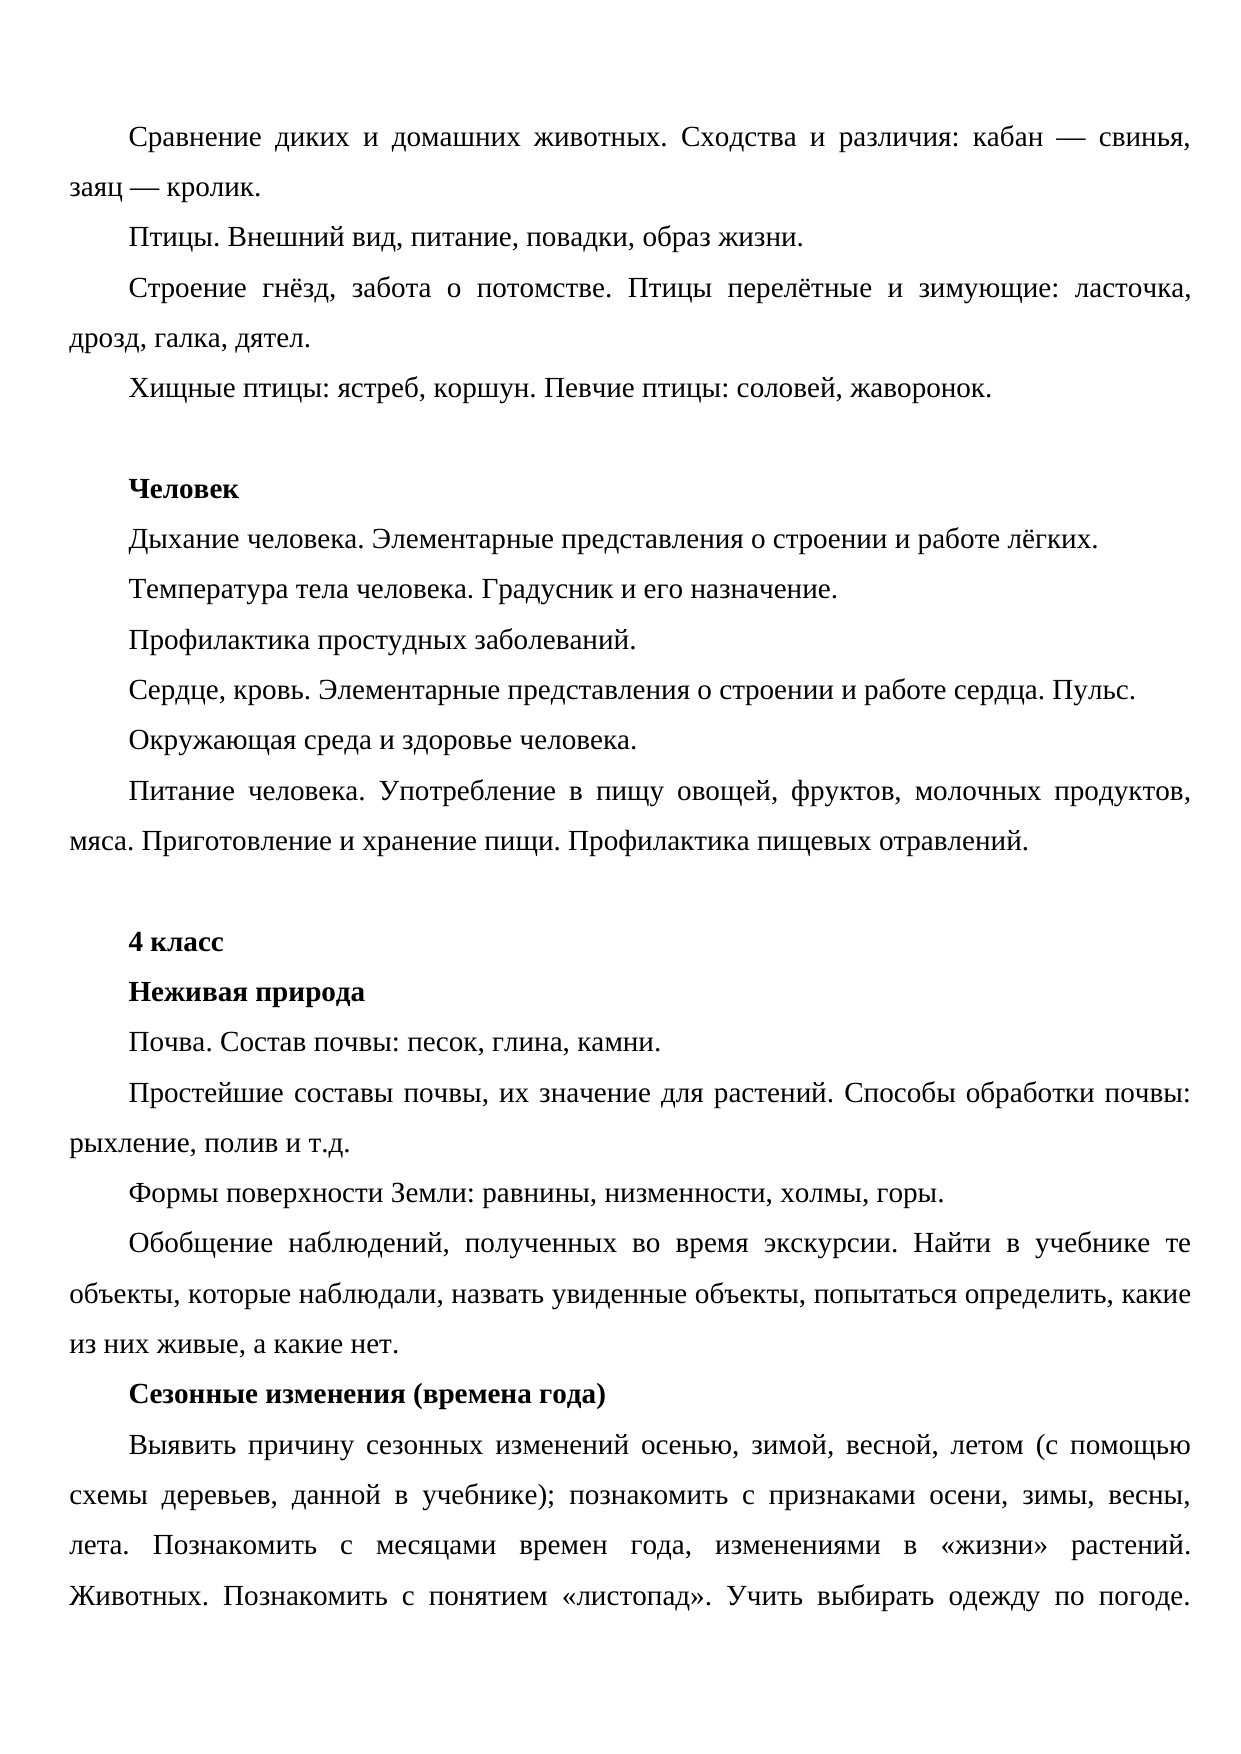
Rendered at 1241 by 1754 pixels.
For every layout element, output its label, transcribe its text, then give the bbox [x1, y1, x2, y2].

text Формы поверхности Земли: равнины, низменности, холмы, горы. [69, 1175, 1192, 1209]
text Сердце, кровь. Элементарные представления о строении и работе сердца. Пульс. [69, 672, 1192, 706]
text Сравнение диких и домашних животных. Сходства и различия: кабан — свинья, заяц — кролик. [69, 119, 1192, 203]
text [69, 1427, 1192, 1611]
text 4 класс [69, 924, 1184, 957]
text Обобщение наблюдений, полученных во время экскурсии. Найти в учебнике те объекты, которые наблюдали, назвать увиденные объекты, попытаться определить, какие из них живые, а какие нет. [69, 1226, 1192, 1360]
text Дыхание человека. Элементарные представления о строении и работе лёгких. [69, 521, 1192, 555]
text Сезонные изменения (времена года) [69, 1377, 1194, 1410]
text Простейшие составы почвы, их значение для растений. Способы обработки почвы: рыхление, полив и т.д. [69, 1075, 1192, 1158]
text Окружающая среда и здоровье человека. [69, 722, 1192, 756]
text Температура тела человека. Градусник и его назначение. [69, 572, 1192, 605]
text Неживая природа [69, 974, 1194, 1008]
text Человек [69, 471, 1194, 504]
text Строение гнёзд, забота о потомстве. Птицы перелётные и зимующие: ласточка, дрозд, галка, дятел. [69, 270, 1192, 353]
text Питание человека. Употребление в пищу овощей, фруктов, молочных продуктов, мяса. Приготовление и хранение пищи. Профилактика пищевых отравлений. [69, 773, 1192, 857]
text Птицы. Внешний вид, питание, повадки, образ жизни. [69, 219, 1192, 253]
text Хищные птицы: ястреб, коршун. Певчие птицы: соловей, жаворонок. [69, 370, 1192, 404]
text Профилактика простудных заболеваний. [69, 622, 1192, 655]
text Почва. Состав почвы: песок, глина, камни. [69, 1024, 1192, 1058]
